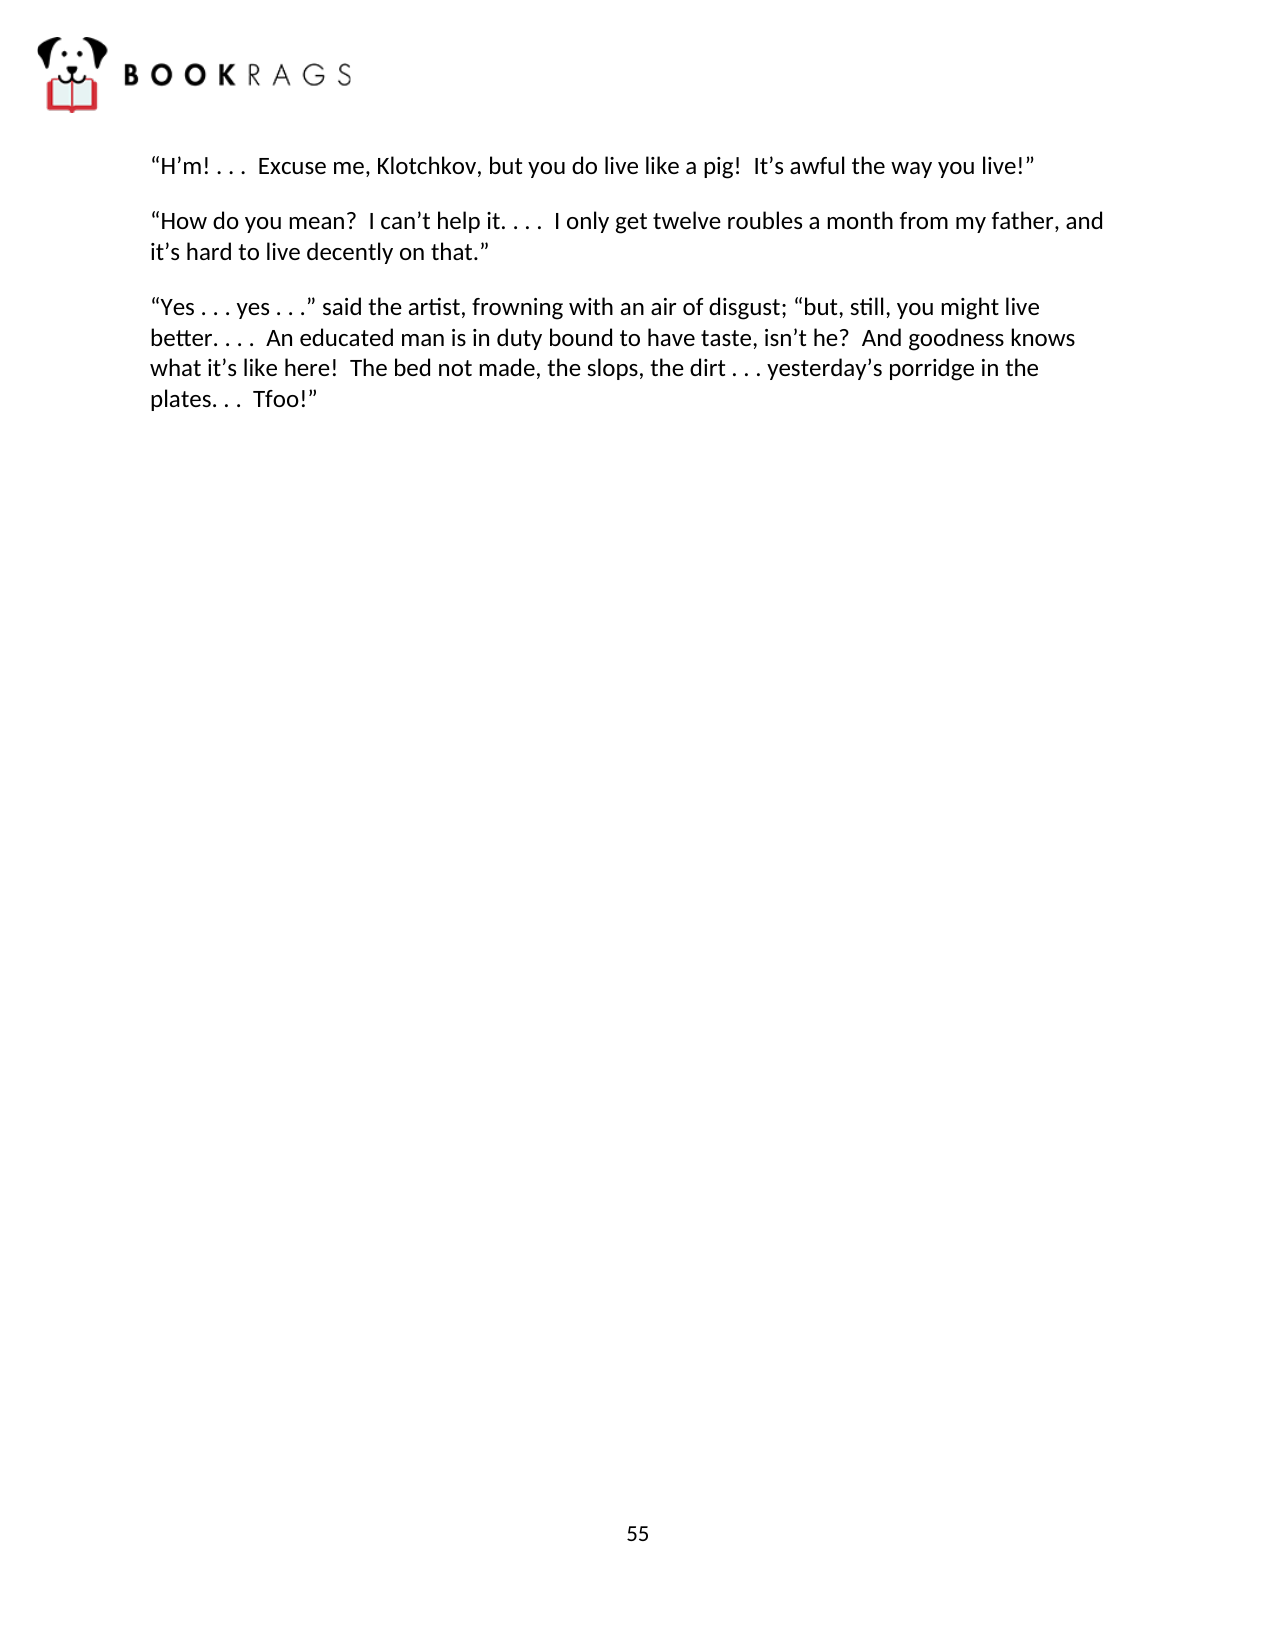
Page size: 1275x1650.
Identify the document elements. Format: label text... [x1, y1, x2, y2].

text “Yes . . . yes . . .” said the artist, frowning with an air of disgust; “but, still, you might live better. . . . An educated man is in duty bound to have taste, isn’t he? And goodness knows what it’s like here! The bed not made, the slops, the dirt . . . yesterday’s porridge in the plates. . . Tfoo!” [150, 292, 1125, 414]
text “H’m! . . . Excuse me, Klotchkov, but you do live like a pig! It’s awful the way you live!” [150, 150, 1125, 181]
text “How do you mean? I can’t help it. . . . I only get twelve roubles a month from my father, and it’s hard to live decently on that.” [150, 206, 1125, 267]
picture [37, 37, 351, 113]
